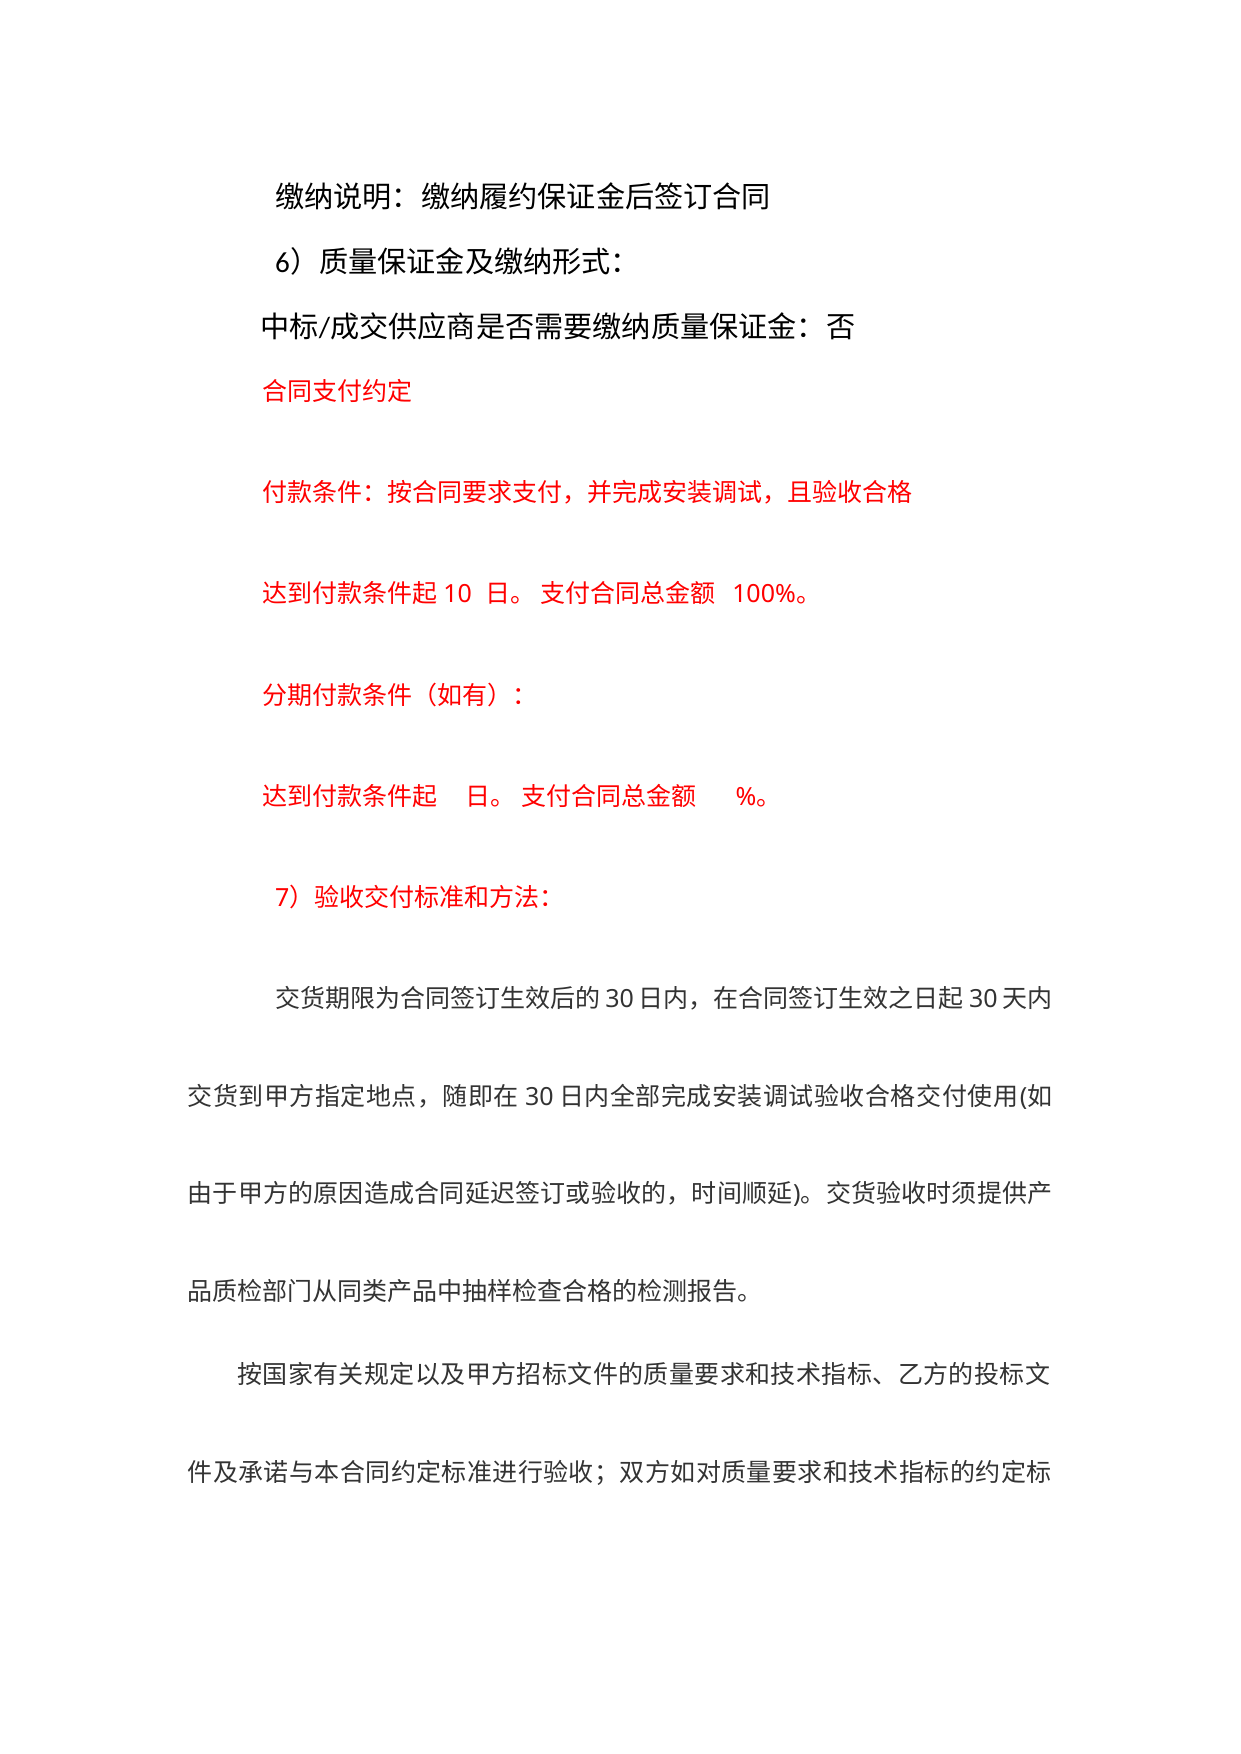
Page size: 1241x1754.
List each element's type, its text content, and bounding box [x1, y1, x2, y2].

text 付款条件：按合同要求支付，并完成安装调试，且验收合格 [187, 458, 1053, 523]
text 7）验收交付标准和方法： [187, 863, 1053, 928]
text 达到付款条件起 日。 支付合同总金额 %。 [187, 762, 1053, 827]
text 中标/成交供应商是否需要缴纳质量保证金：否 [187, 292, 1053, 357]
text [187, 1340, 1053, 1503]
text 交货期限为合同签订生效后的30日内，在合同签订生效之日起30天内交货到甲方指定地点，随即在30日内全部完成安装调试验收合格交付使用(如由于甲方的原因造成合同延迟签订或验收的，时间顺延)。交货验收时须提供产品质检部门从同类产品中抽样检查合格的检测报告。 [187, 964, 1053, 1322]
text 分期付款条件（如有）： [187, 661, 1053, 726]
text 达到付款条件起 10 日。 支付合同总金额 100%。 [187, 559, 1053, 624]
text 缴纳说明：缴纳履约保证金后签订合同 [187, 162, 1053, 227]
text 合同支付约定 [187, 357, 1053, 422]
text 6）质量保证金及缴纳形式： [187, 227, 1053, 292]
